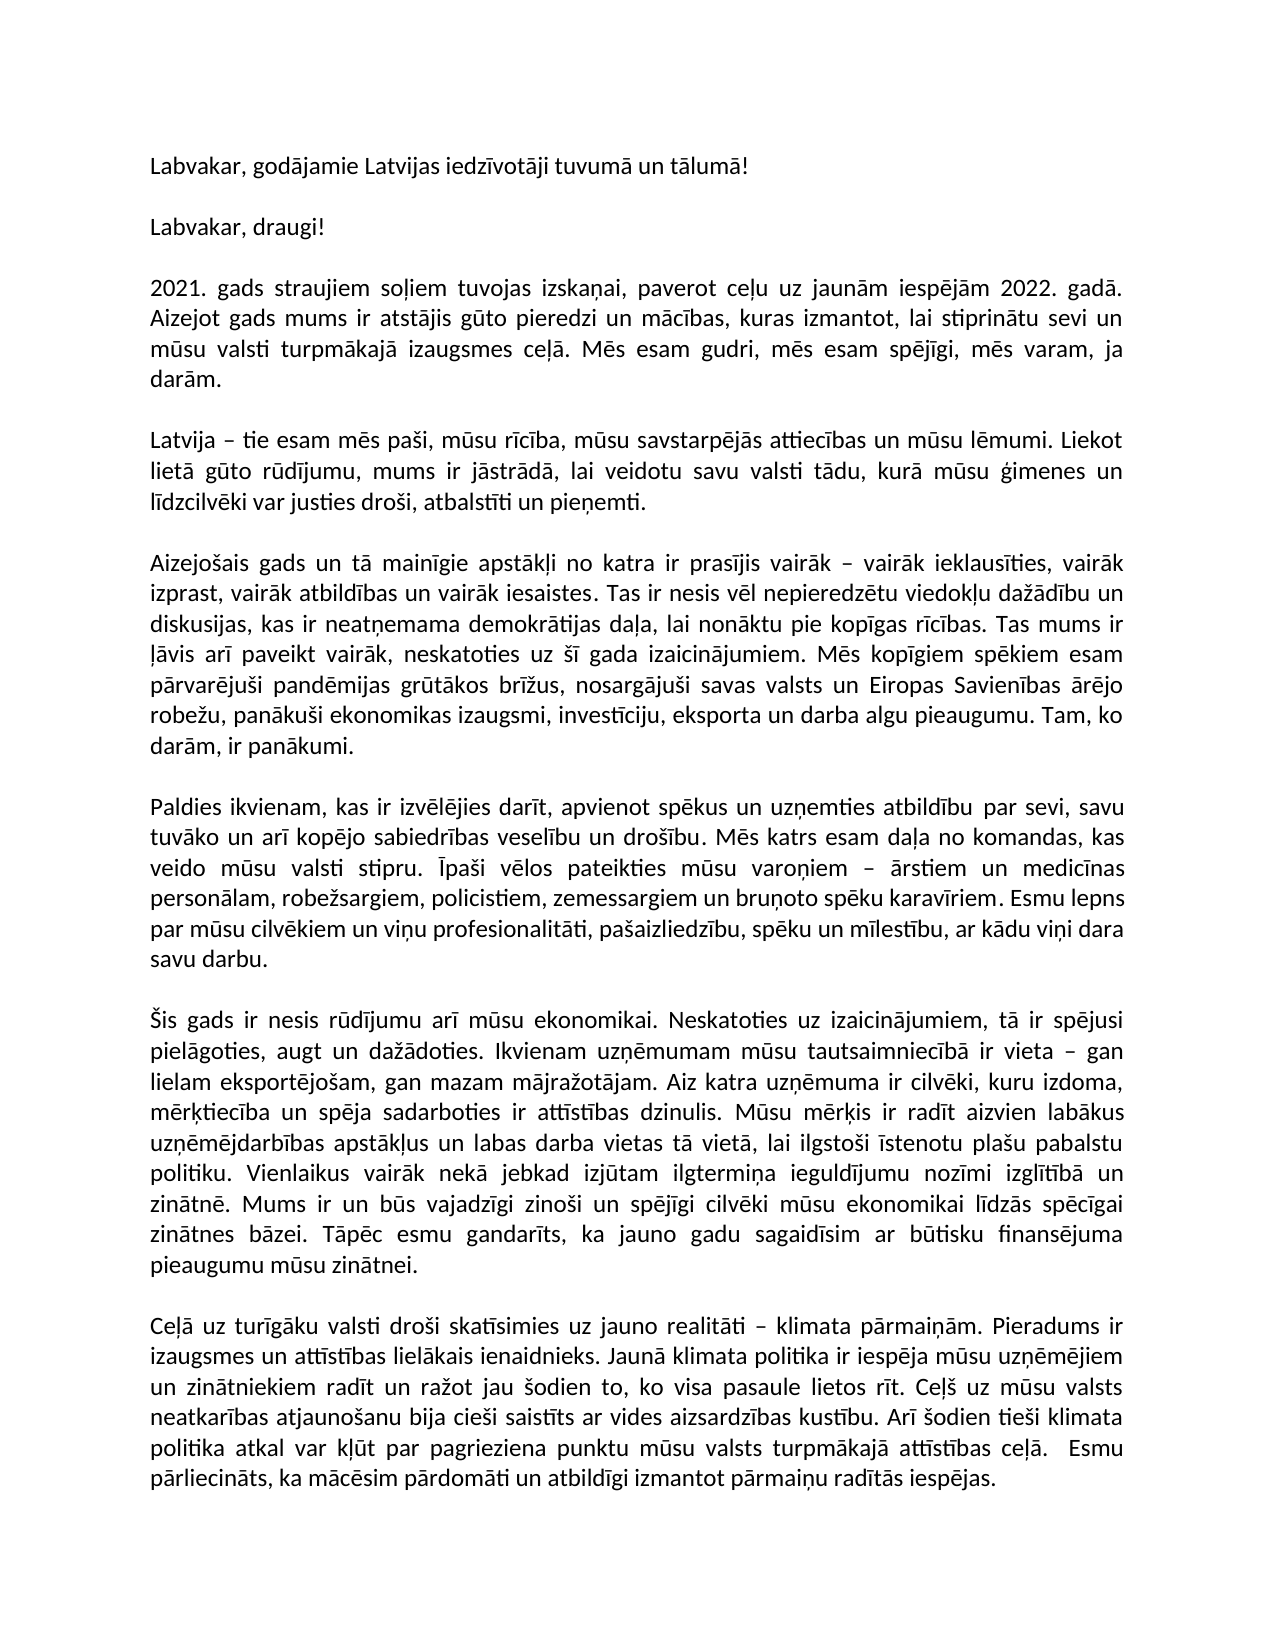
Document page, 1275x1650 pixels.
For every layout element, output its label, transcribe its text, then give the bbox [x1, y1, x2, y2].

text Labvakar, godājamie Latvijas iedzīvotāji tuvumā un tālumā! [150, 150, 1125, 181]
text Aizejošais gads un tā mainīgie apstākļi no katra ir prasījis vairāk – vairāk ieklausīties, vairāk izprast, vairāk atbildības un vairāk iesaistes. Tas ir nesis vēl nepieredzētu viedokļu dažādību un diskusijas, kas ir neatņemama demokrātijas daļa, lai nonāktu pie kopīgas rīcības. Tas mums ir ļāvis arī paveikt vairāk, neskatoties uz šī gada izaicinājumiem. Mēs kopīgiem spēkiem esam pārvarējuši pandēmijas grūtākos brīžus, nosargājuši savas valsts un Eiropas Savienības ārējo robežu, panākuši ekonomikas izaugsmi, investīciju, eksporta un darba algu pieaugumu. Tam, ko darām, ir panākumi. [150, 547, 1125, 760]
text 2021. gads straujiem soļiem tuvojas izskaņai, paverot ceļu uz jaunām iespējām 2022. gadā. Aizejot gads mums ir atstājis gūto pieredzi un mācības, kuras izmantot, lai stiprinātu sevi un mūsu valsti turpmākajā izaugsmes ceļā. Mēs esam gudri, mēs esam spējīgi, mēs varam, ja darām. [150, 272, 1125, 394]
text Labvakar, draugi! [150, 211, 1125, 242]
text Šis gads ir nesis rūdījumu arī mūsu ekonomikai. Neskatoties uz izaicinājumiem, tā ir spējusi pielāgoties, augt un dažādoties. Ikvienam uzņēmumam mūsu tautsaimniecībā ir vieta – gan lielam eksportējošam, gan mazam mājražotājam. Aiz katra uzņēmuma ir cilvēki, kuru izdoma, mērķtiecība un spēja sadarboties ir attīstības dzinulis. Mūsu mērķis ir radīt aizvien labākus uzņēmējdarbības apstākļus un labas darba vietas tā vietā, lai ilgstoši īstenotu plašu pabalstu politiku. Vienlaikus vairāk nekā jebkad izjūtam ilgtermiņa ieguldījumu nozīmi izglītībā un zinātnē. Mums ir un būs vajadzīgi zinoši un spējīgi cilvēki mūsu ekonomikai līdzās spēcīgai zinātnes bāzei. Tāpēc esmu gandarīts, ka jauno gadu sagaidīsim ar būtisku finansējuma pieaugumu mūsu zinātnei. [150, 1004, 1125, 1279]
text Latvija – tie esam mēs paši, mūsu rīcība, mūsu savstarpējās attiecības un mūsu lēmumi. Liekot lietā gūto rūdījumu, mums ir jāstrādā, lai veidotu savu valsti tādu, kurā mūsu ģimenes un līdzcilvēki var justies droši, atbalstīti un pieņemti. [150, 425, 1125, 516]
text Paldies ikvienam, kas ir izvēlējies darīt, apvienot spēkus un uzņemties atbildību par sevi, savu tuvāko un arī kopējo sabiedrības veselību un drošību. Mēs katrs esam daļa no komandas, kas veido mūsu valsti stipru. Īpaši vēlos pateikties mūsu varoņiem – ārstiem un medicīnas personālam, robežsargiem, policistiem, zemessargiem un bruņoto spēku karavīriem. Esmu lepns par mūsu cilvēkiem un viņu profesionalitāti, pašaizliedzību, spēku un mīlestību, ar kādu viņi dara savu darbu. [150, 791, 1125, 974]
text Ceļā uz turīgāku valsti droši skatīsimies uz jauno realitāti – klimata pārmaiņām. Pieradums ir izaugsmes un attīstības lielākais ienaidnieks. Jaunā klimata politika ir iespēja mūsu uzņēmējiem un zinātniekiem radīt un ražot jau šodien to, ko visa pasaule lietos rīt. Ceļš uz mūsu valsts neatkarības atjaunošanu bija cieši saistīts ar vides aizsardzības kustību. Arī šodien tieši klimata politika atkal var kļūt par pagrieziena punktu mūsu valsts turpmākajā attīstības ceļā. Esmu pārliecināts, ka mācēsim pārdomāti un atbildīgi izmantot pārmaiņu radītās iespējas. [150, 1310, 1125, 1493]
